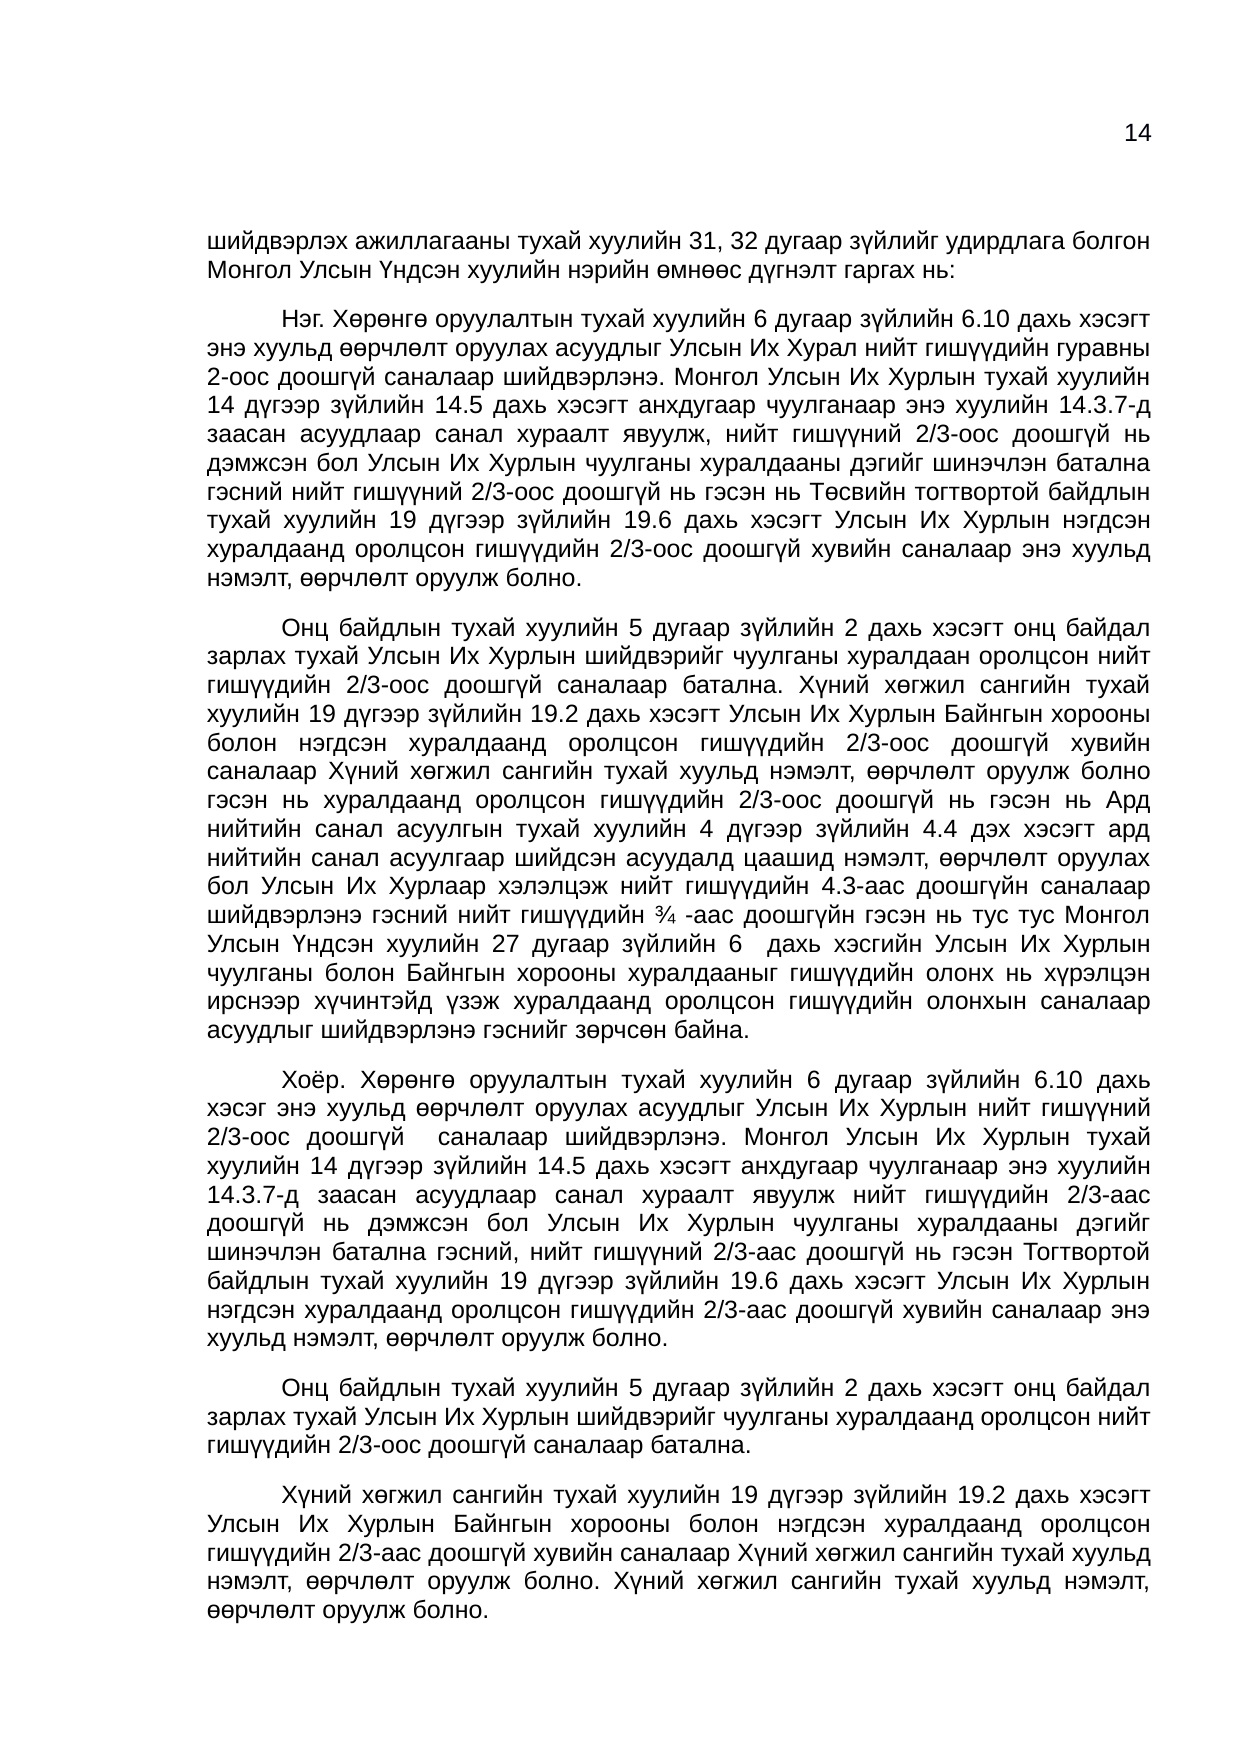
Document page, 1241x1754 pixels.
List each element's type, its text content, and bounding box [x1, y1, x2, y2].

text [207, 226, 1152, 283]
text Хүний хөгжил сангийн тухай хуулийн 19 дүгээр зүйлийн 19.2 дахь хэсэгт Улсын Их Хурлын Байнгын хорооны болон нэгдсэн хуралдаанд оролцсон гишүүдийн 2/3-аас доошгүй хувийн саналаар Хүний хөгжил сангийн тухай хуульд нэмэлт, өөрчлөлт оруулж болно. Хүний хөгжил сангийн тухай хуульд нэмэлт, өөрчлөлт оруулж болно. [207, 1480, 1152, 1624]
text Нэг. Хөрөнгө оруулалтын тухай хуулийн 6 дугаар зүйлийн 6.10 дахь хэсэгт энэ хуульд өөрчлөлт оруулах асуудлыг Улсын Их Хурал нийт гишүүдийн гуравны 2-оос доошгүй саналаар шийдвэрлэнэ. Монгол Улсын Их Хурлын тухай хуулийн 14 дүгээр зүйлийн 14.5 дахь хэсэгт анхдугаар чуулганаар энэ хуулийн 14.3.7-д заасан асуудлаар санал хураалт явуулж, нийт гишүүний 2/3-оос доошгүй нь дэмжсэн бол Улсын Их Хурлын чуулганы хуралдааны дэгийг шинэчлэн батална гэсний нийт гишүүний 2/3-оос доошгүй нь гэсэн нь Төсвийн тогтвортой байдлын тухай хуулийн 19 дүгээр зүйлийн 19.6 дахь хэсэгт Улсын Их Хурлын нэгдсэн хуралдаанд оролцсон гишүүдийн 2/3-оос доошгүй хувийн саналаар энэ хуульд нэмэлт, өөрчлөлт оруулж болно. [207, 304, 1152, 592]
text Онц байдлын тухай хуулийн 5 дугаар зүйлийн 2 дахь хэсэгт онц байдал зарлах тухай Улсын Их Хурлын шийдвэрийг чуулганы хуралдаан оролцсон нийт гишүүдийн 2/3-оос доошгүй саналаар батална. Хүний хөгжил сангийн тухай хуулийн 19 дүгээр зүйлийн 19.2 дахь хэсэгт Улсын Их Хурлын Байнгын хорооны болон нэгдсэн хуралдаанд оролцсон гишүүдийн 2/3-оос доошгүй хувийн саналаар Хүний хөгжил сангийн тухай хуульд нэмэлт, өөрчлөлт оруулж болно гэсэн нь хуралдаанд оролцсон гишүүдийн 2/3-оос доошгүй нь гэсэн нь Ард нийтийн санал асуулгын тухай хуулийн 4 дүгээр зүйлийн 4.4 дэх хэсэгт ард нийтийн санал асуулгаар шийдсэн асуудалд цаашид нэмэлт, өөрчлөлт оруулах бол Улсын Их Хурлаар хэлэлцэж нийт гишүүдийн 4.3-аас доошгүйн саналаар шийдвэрлэнэ гэсний нийт гишүүдийн ¾ -аас доошгүйн гэсэн нь тус тус Монгол Улсын Үндсэн хуулийн 27 дугаар зүйлийн 6 дахь хэсгийн Улсын Их Хурлын чуулганы болон Байнгын хорооны хуралдааныг гишүүдийн олонх нь хүрэлцэн ирснээр хүчинтэйд үзэж хуралдаанд оролцсон гишүүдийн олонхын саналаар асуудлыг шийдвэрлэнэ гэснийг зөрчсөн байна. [207, 612, 1152, 1044]
text Хоёр. Хөрөнгө оруулалтын тухай хуулийн 6 дугаар зүйлийн 6.10 дахь хэсэг энэ хуульд өөрчлөлт оруулах асуудлыг Улсын Их Хурлын нийт гишүүний 2/3-оос доошгүй саналаар шийдвэрлэнэ. Монгол Улсын Их Хурлын тухай хуулийн 14 дүгээр зүйлийн 14.5 дахь хэсэгт анхдугаар чуулганаар энэ хуулийн 14.3.7-д заасан асуудлаар санал хураалт явуулж нийт гишүүдийн 2/3-аас доошгүй нь дэмжсэн бол Улсын Их Хурлын чуулганы хуралдааны дэгийг шинэчлэн батална гэсний, нийт гишүүний 2/3-аас доошгүй нь гэсэн Тогтвортой байдлын тухай хуулийн 19 дүгээр зүйлийн 19.6 дахь хэсэгт Улсын Их Хурлын нэгдсэн хуралдаанд оролцсон гишүүдийн 2/3-аас доошгүй хувийн саналаар энэ хуульд нэмэлт, өөрчлөлт оруулж болно. [207, 1064, 1152, 1352]
text Онц байдлын тухай хуулийн 5 дугаар зүйлийн 2 дахь хэсэгт онц байдал зарлах тухай Улсын Их Хурлын шийдвэрийг чуулганы хуралдаанд оролцсон нийт гишүүдийн 2/3-оос доошгүй саналаар батална. [207, 1373, 1152, 1459]
